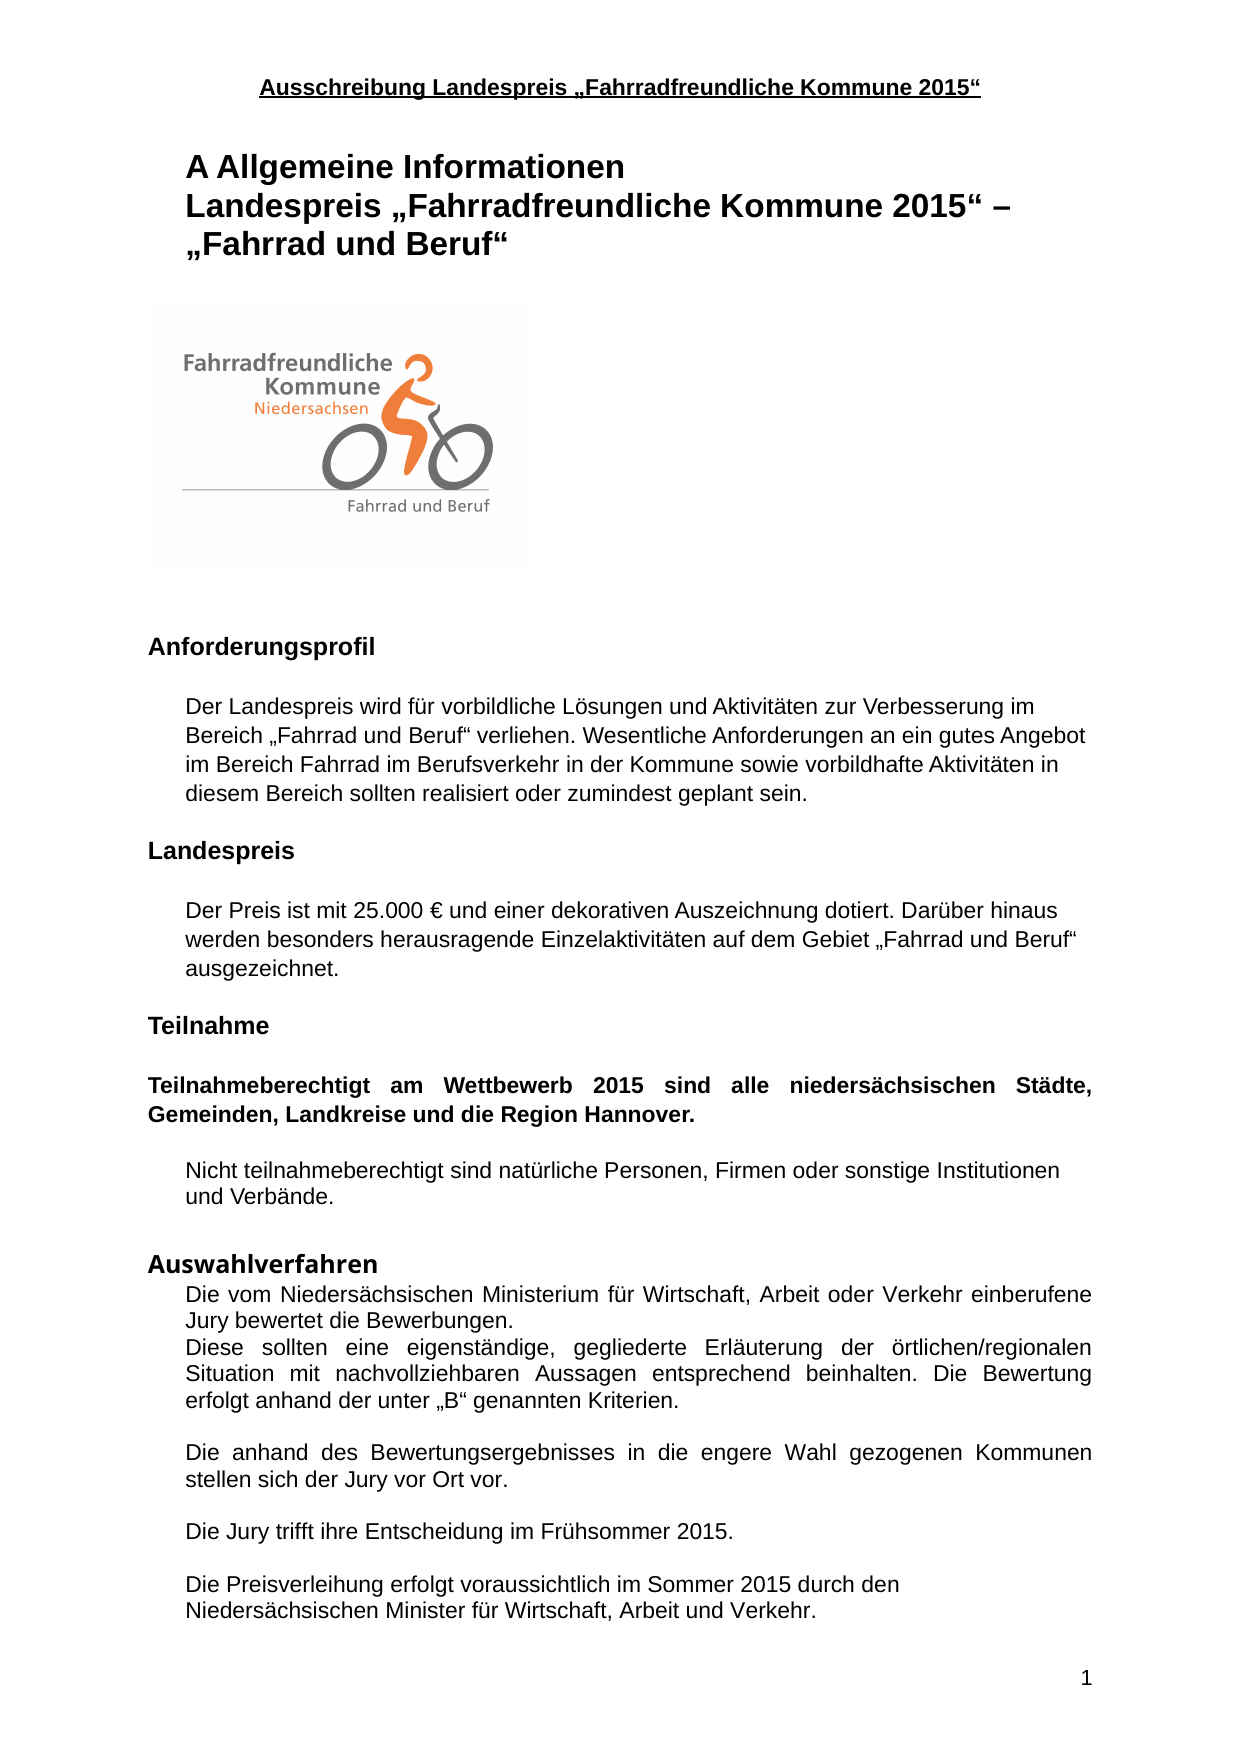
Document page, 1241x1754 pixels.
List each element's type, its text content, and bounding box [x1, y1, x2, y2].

text Teilnahme [148, 1011, 1093, 1040]
text Teilnahmeberechtigt am Wettbewerb 2015 sind alle niedersächsischen Städte, Gemeinden, Landkreise und die Region Hannover. [148, 1069, 1093, 1127]
text A Allgemeine Informationen Landespreis „Fahrradfreundliche Kommune 2015“ – „Fahrrad und Beruf“ [185, 148, 1093, 263]
text Diese sollten eine eigenständige, gegliederte Erläuterung der örtlichen/regionalen Situation mit nachvollziehbaren Aussagen entsprechend beinhalten. Die Bewertung erfolgt anhand der unter „B“ genannten Kriterien. [185, 1334, 1093, 1413]
text Anforderungsprofil Der Landespreis wird für vorbildliche Lösungen und Aktivitäten zur Verbesserung im Bereich „Fahrrad und Beruf“ verliehen. Wesentliche Anforderungen an ein gutes Angebot im Bereich Fahrrad im Berufsverkehr in der Kommune sowie vorbildhafte Aktivitäten in diesem Bereich sollten realisiert oder zumindest geplant sein. [148, 632, 1093, 807]
text Die Jury trifft ihre Entscheidung im Frühsommer 2015. [185, 1518, 1093, 1545]
text Die vom Niedersächsischen Ministerium für Wirtschaft, Arbeit oder Verkehr einberufene Jury bewertet die Bewerbungen. [185, 1281, 1093, 1334]
text Landespreis Der Preis ist mit 25.000 € und einer dekorativen Auszeichnung dotiert. Darüber hinaus werden besonders herausragende Einzelaktivitäten auf dem Gebiet „Fahrrad und Beruf“ ausgezeichnet. [148, 836, 1093, 982]
picture [147, 301, 531, 574]
text Nicht teilnahmeberechtigt sind natürliche Personen, Firmen oder sonstige Institutionen und Verbände. [185, 1157, 1093, 1234]
text Auswahlverfahren [148, 1247, 1093, 1281]
text Die Preisverleihung erfolgt voraussichtlich im Sommer 2015 durch den Niedersächsischen Minister für Wirtschaft, Arbeit und Verkehr. [185, 1571, 1093, 1624]
text Die anhand des Bewertungsergebnisses in die engere Wahl gezogenen Kommunen stellen sich der Jury vor Ort vor. [185, 1439, 1093, 1492]
